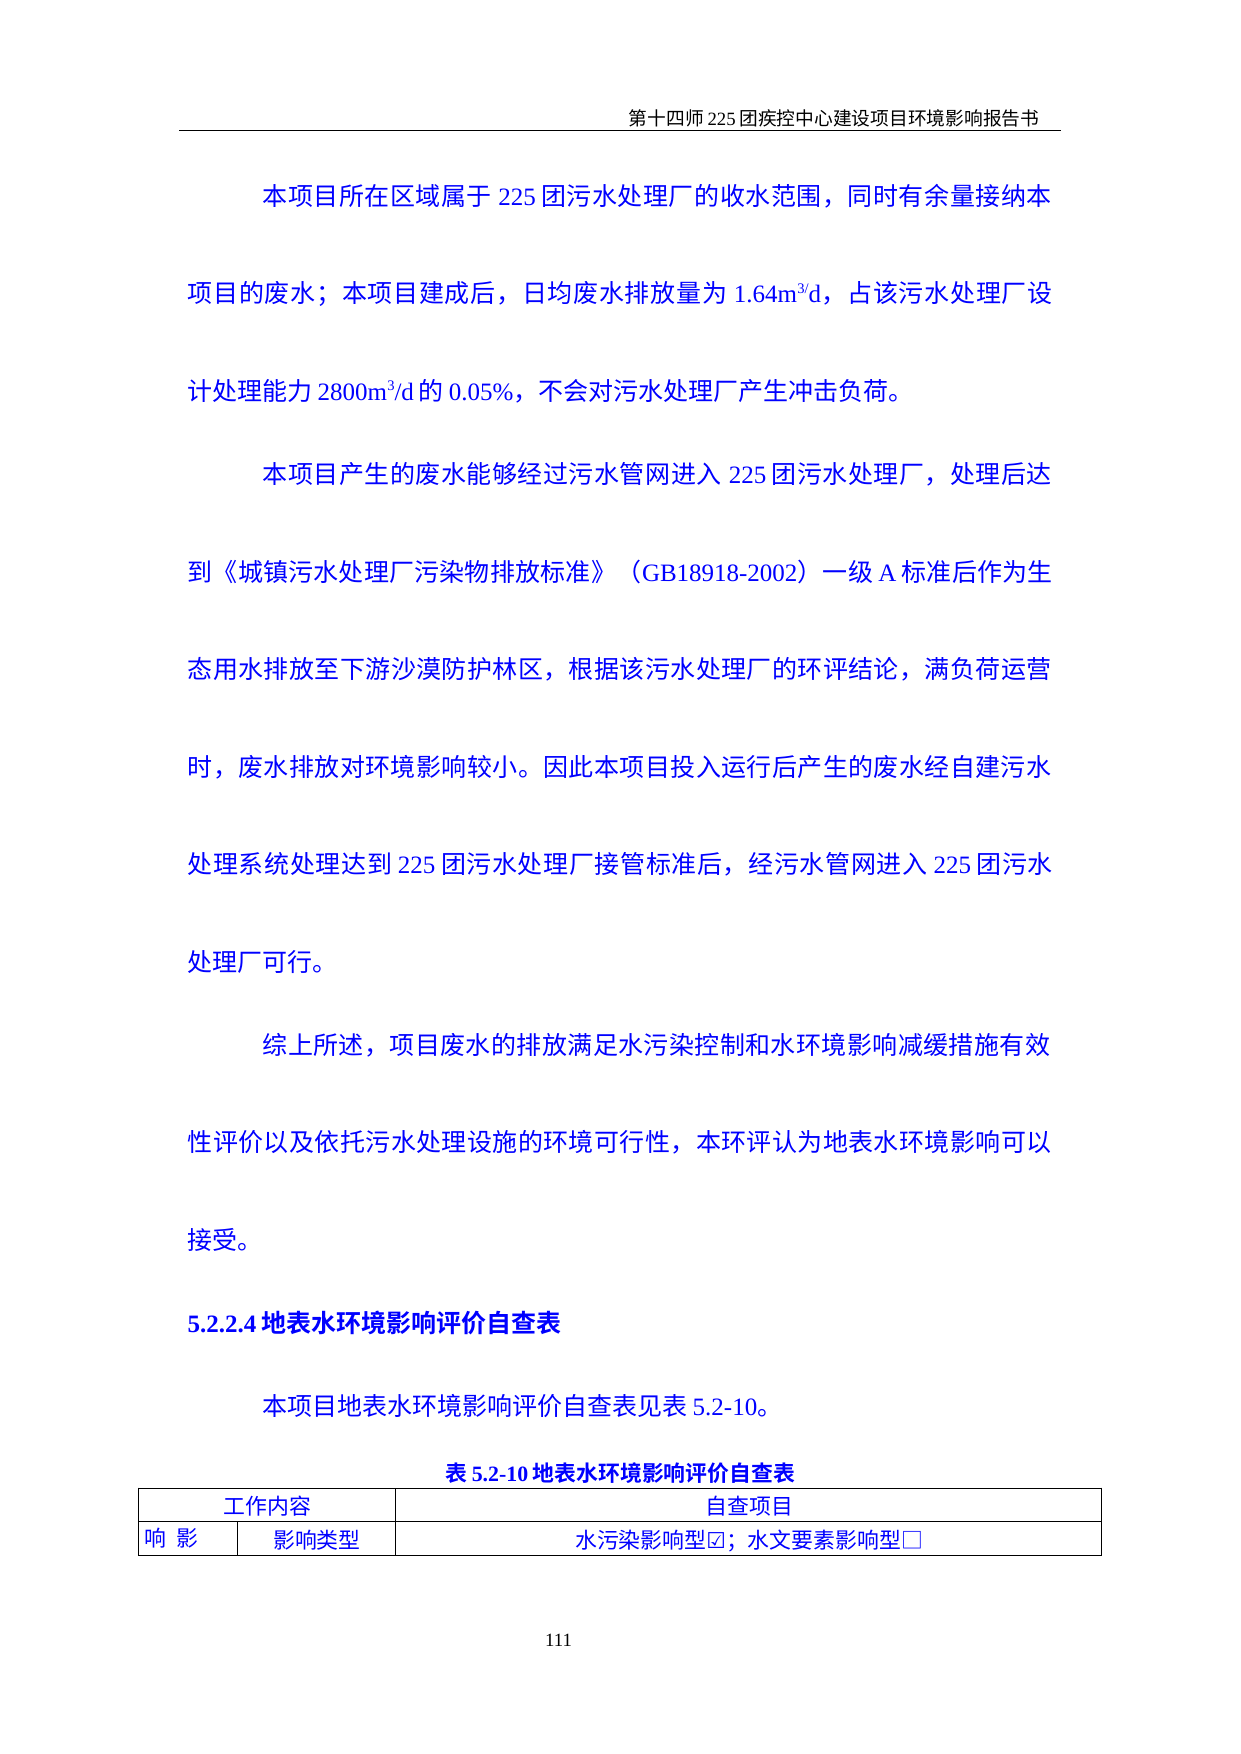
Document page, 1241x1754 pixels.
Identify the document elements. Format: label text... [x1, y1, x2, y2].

text 本项目所在区域属于225团污水处理厂的收水范围，同时有余量接纳本项目的废水；本项目建成后，日均废水排放量为1.64m3/d，占该污水处理厂设计处理能力2800m3/d的0.05%，不会对污水处理厂产生冲击负荷。 [187, 162, 1053, 422]
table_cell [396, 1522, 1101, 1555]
text 本项目地表水环境影响评价自查表见表5.2-10。 [187, 1372, 1053, 1437]
text 综上所述，项目废水的排放满足水污染控制和水环境影响减缓措施有效性评价以及依托污水处理设施的环境可行性，本环评认为地表水环境影响可以接受。 [187, 1011, 1053, 1271]
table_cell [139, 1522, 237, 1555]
text 本项目产生的废水能够经过污水管网进入225团污水处理厂，处理后达到《城镇污水处理厂污染物排放标准》（GB18918-2002）一级A标准后作为生态用水排放至下游沙漠防护林区，根据该污水处理厂的环评结论，满负荷运营时，废水排放对环境影响较小。因此本项目投入运行后产生的废水经自建污水处理系统处理达到225团污水处理厂接管标准后，经污水管网进入225团污水处理厂可行。 [187, 440, 1053, 993]
subtitle 5.2.2.4地表水环境影响评价自查表 [187, 1289, 1053, 1354]
text 表5.2-10地表水环境影响评价自查表 [187, 1455, 1053, 1488]
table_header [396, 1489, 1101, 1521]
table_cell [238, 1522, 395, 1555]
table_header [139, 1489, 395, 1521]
